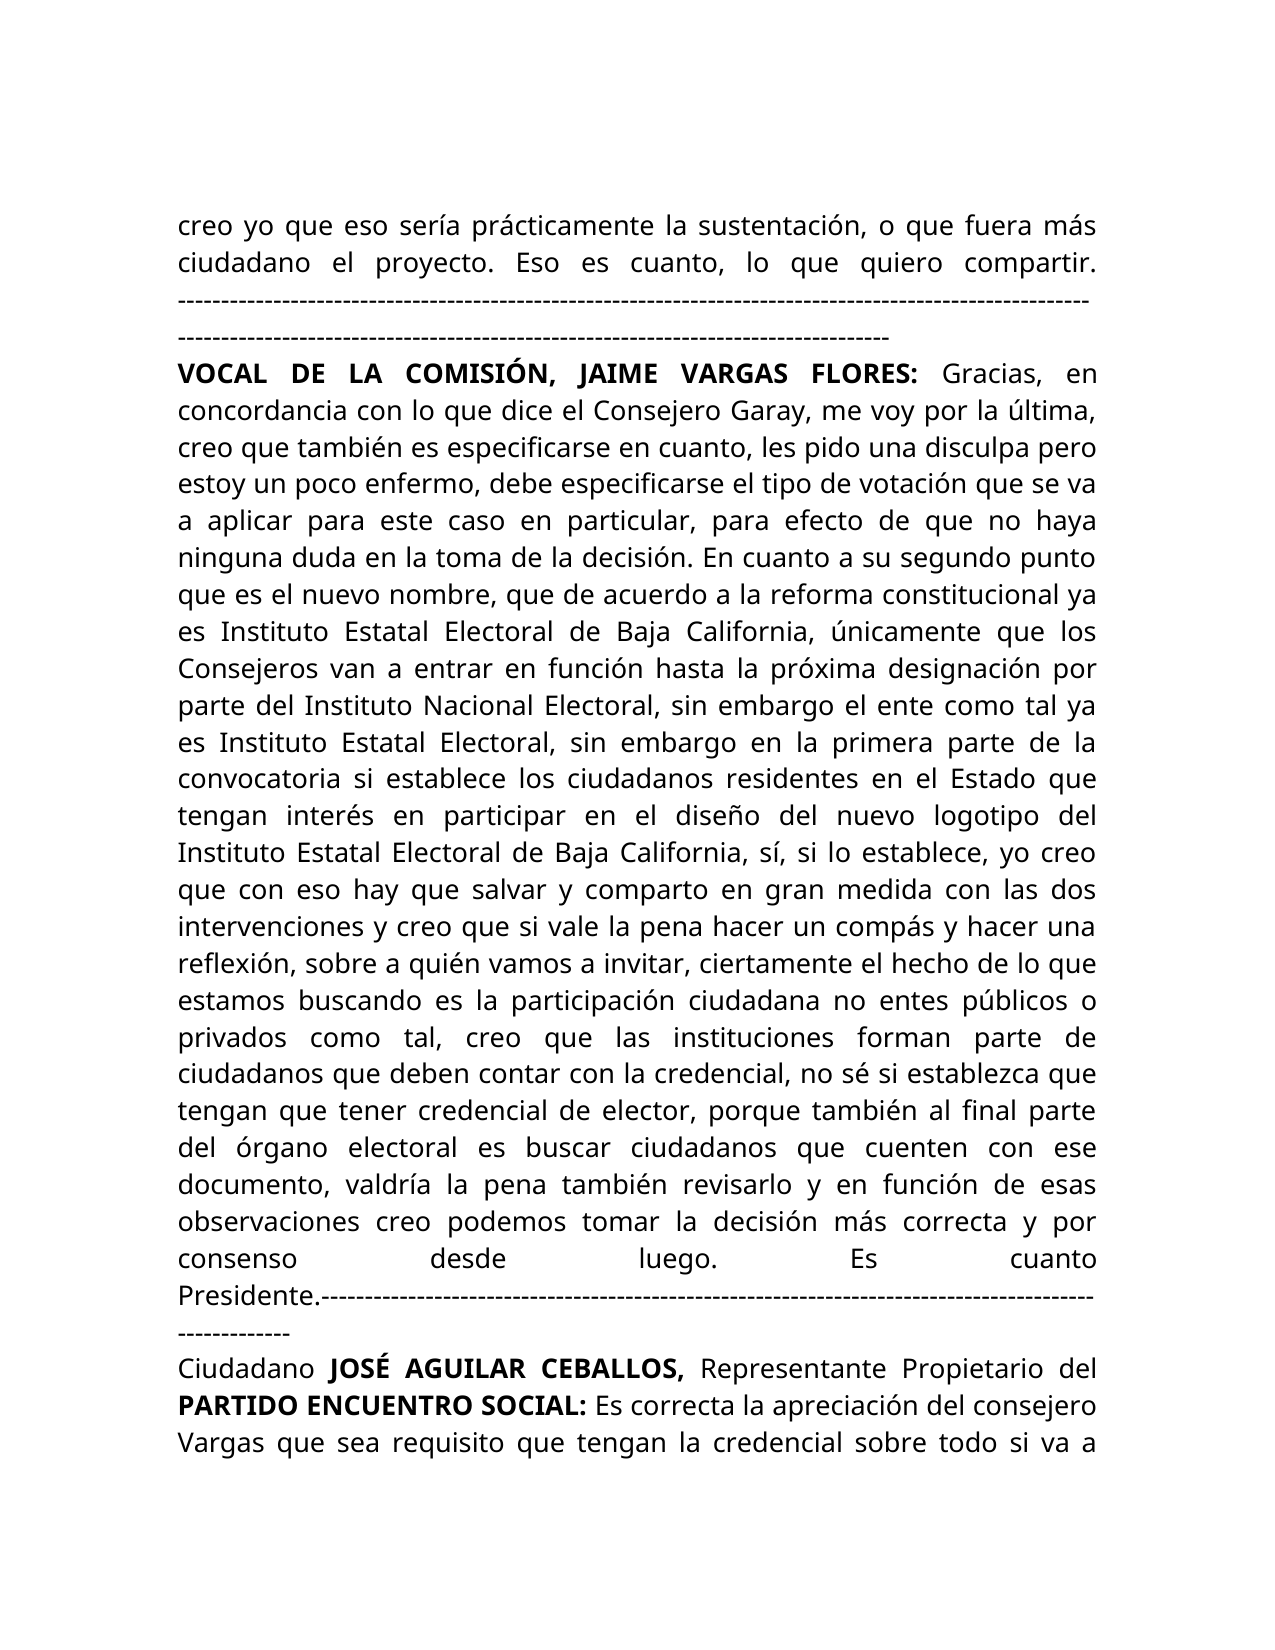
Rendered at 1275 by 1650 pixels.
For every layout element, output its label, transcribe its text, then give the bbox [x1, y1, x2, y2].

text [177, 1350, 1098, 1461]
text VOCAL DE LA COMISIÓN, JAIME VARGAS FLORES: Gracias, en concordancia con lo que dice el Consejero Garay, me voy por la última, creo que también es especificarse en cuanto, les pido una disculpa pero estoy un poco enfermo, debe especificarse el tipo de votación que se va a aplicar para este caso en particular, para efecto de que no haya ninguna duda en la toma de la decisión. En cuanto a su segundo punto que es el nuevo nombre, que de acuerdo a la reforma constitucional ya es Instituto Estatal Electoral de Baja California, únicamente que los Consejeros van a entrar en función hasta la próxima designación por parte del Instituto Nacional Electoral, sin embargo el ente como tal ya es Instituto Estatal Electoral, sin embargo en la primera parte de la convocatoria si establece los ciudadanos residentes en el Estado que tengan interés en participar en el diseño del nuevo logotipo del Instituto Estatal Electoral de Baja California, sí, si lo establece, yo creo que con eso hay que salvar y comparto en gran medida con las dos intervenciones y creo que si vale la pena hacer un compás y hacer una reflexión, sobre a quién vamos a invitar, ciertamente el hecho de lo que estamos buscando es la participación ciudadana no entes públicos o privados como tal, creo que las instituciones forman parte de ciudadanos que deben contar con la credencial, no sé si establezca que tengan que tener credencial de elector, porque también al final parte del órgano electoral es buscar ciudadanos que cuenten con ese documento, valdría la pena también revisarlo y en función de esas observaciones creo podemos tomar la decisión más correcta y por consenso desde luego. Es cuanto Presidente.------------------------------------------------------------------------------------------------------ [177, 354, 1098, 1350]
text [177, 207, 1098, 354]
